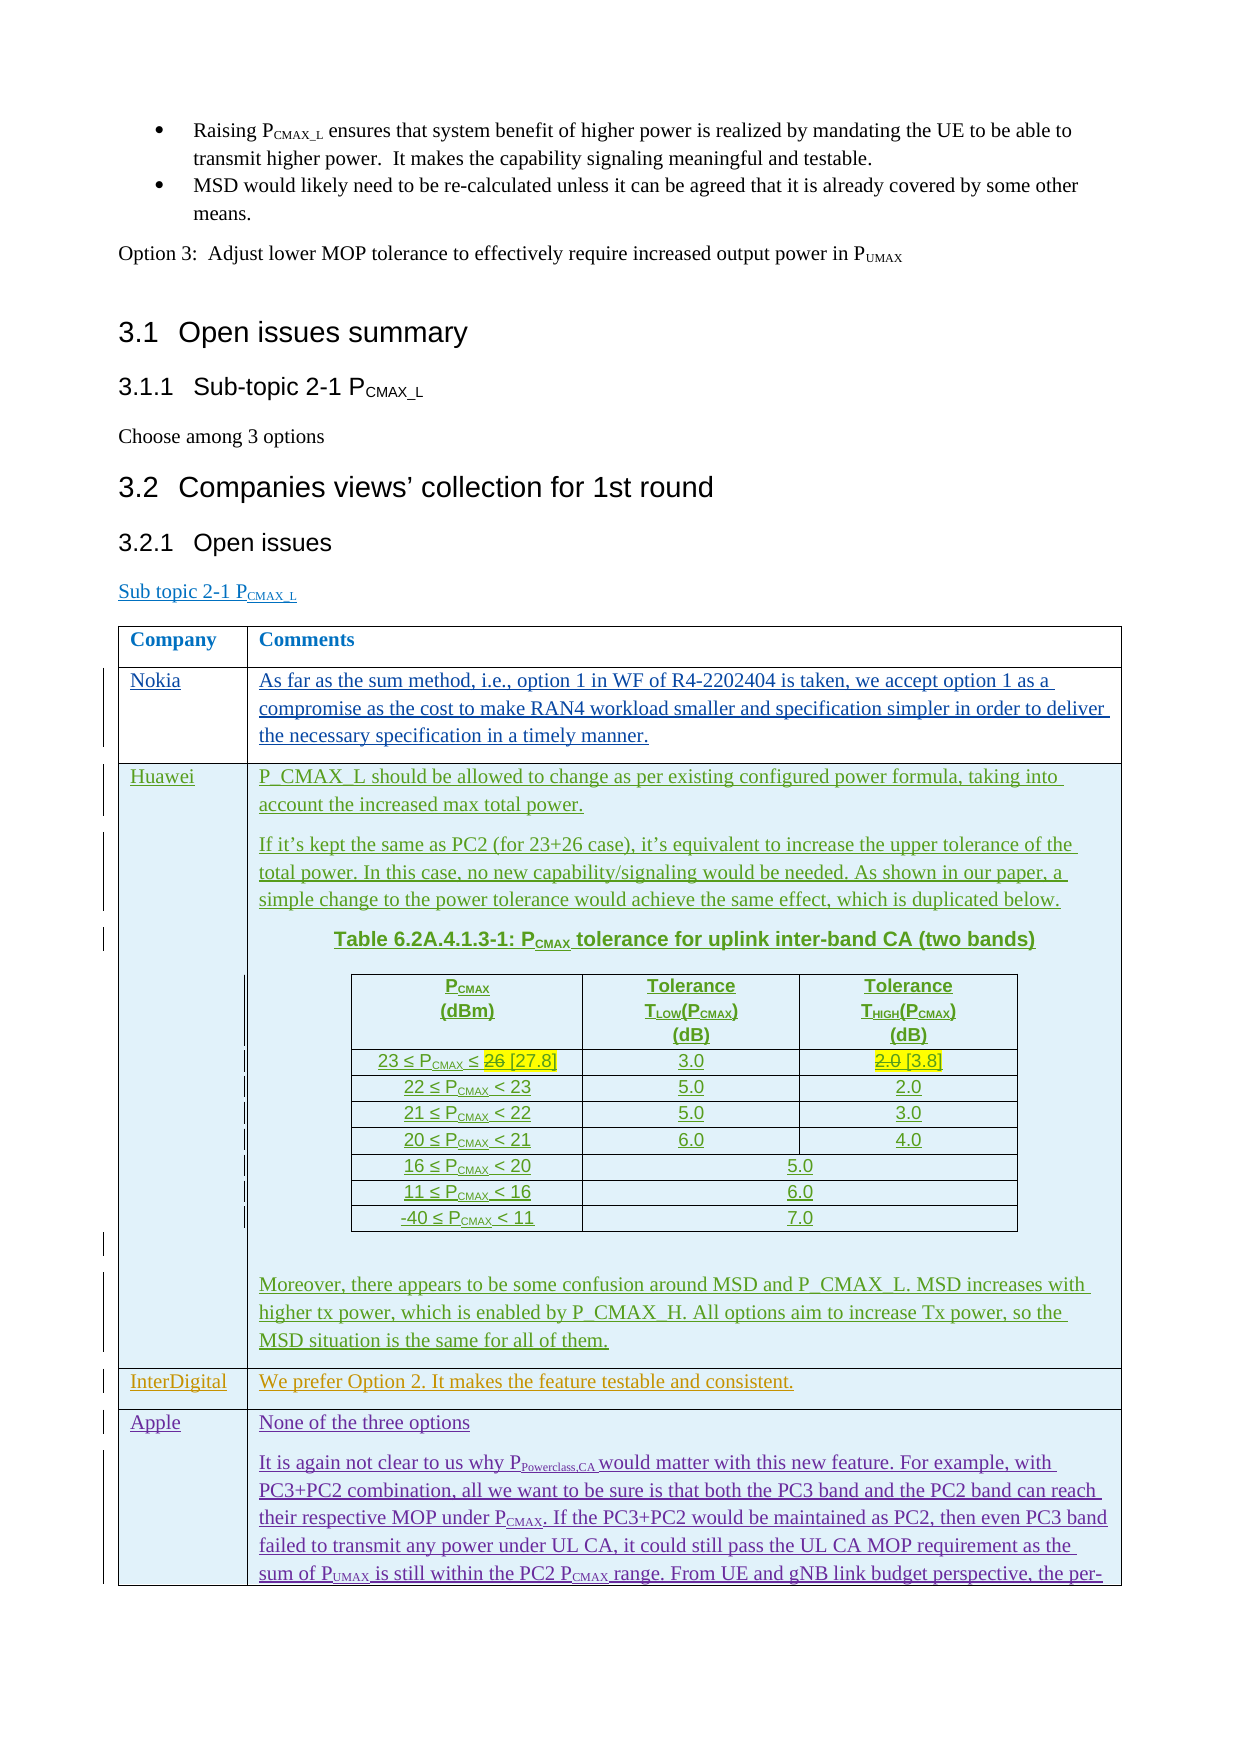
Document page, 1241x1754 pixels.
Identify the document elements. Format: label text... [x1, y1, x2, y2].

subtitle Companies views’ collection for 1st round [118, 470, 1122, 504]
table_cell [119, 668, 247, 763]
text Option 3: Adjust lower MOP tolerance to effectively require increased output power in PUMAX [118, 241, 1122, 265]
list MSD would likely need to be re-calculated unless it can be agreed that it is already covered by some other means. [156, 173, 1122, 225]
list Raising PCMAX_L ensures that system benefit of higher power is realized by mandating the UE to be able to transmit higher power. It makes the capability signaling meaningful and testable. [156, 118, 1122, 170]
subtitle Open issues summary [118, 315, 1122, 348]
table_cell [248, 668, 1121, 763]
subtitle Open issues [118, 528, 1122, 556]
table_header Company [119, 627, 247, 667]
text Sub topic 2-1 PCMAX_L [118, 579, 1122, 603]
subtitle Sub-topic 2-1 PCMAX_L [118, 372, 1122, 401]
text Choose among 3 options [118, 424, 1122, 448]
table_header Comments [248, 627, 1121, 667]
